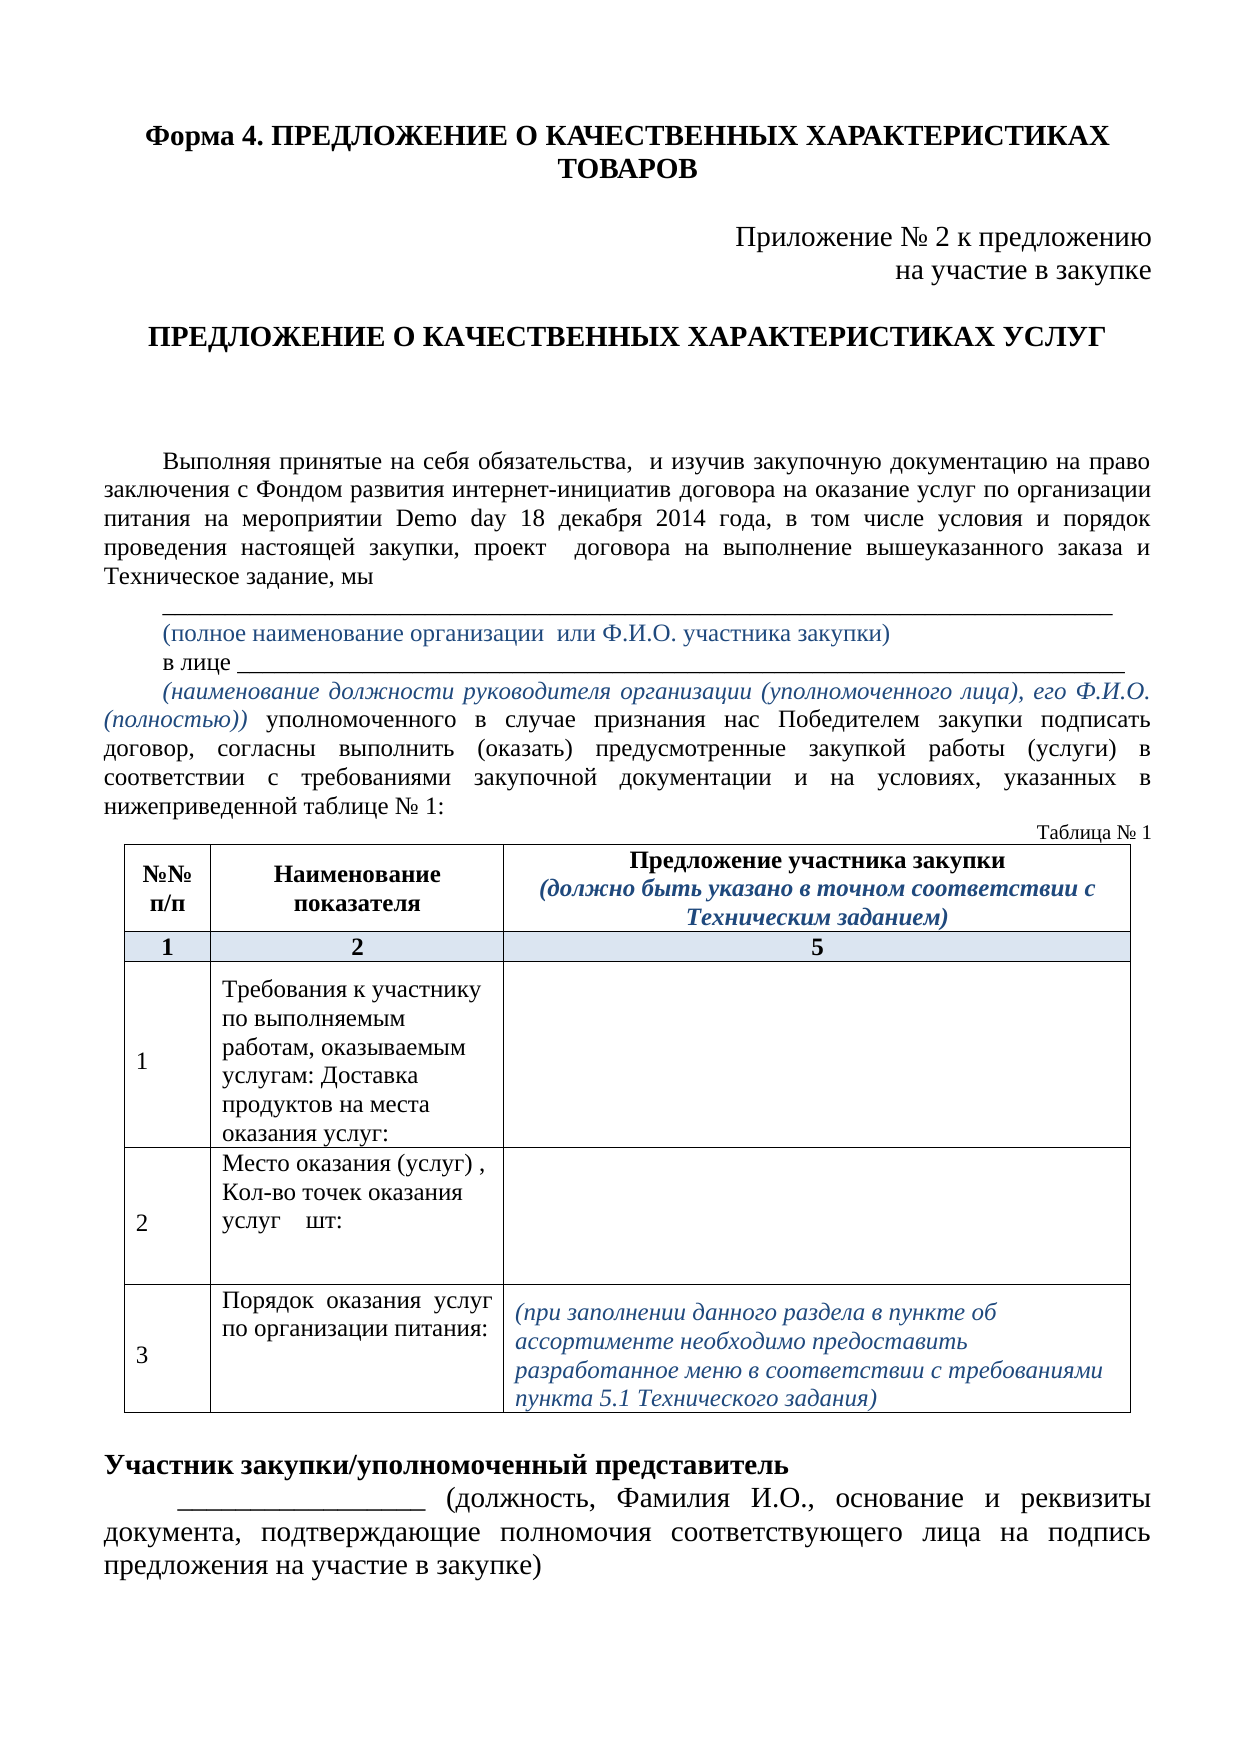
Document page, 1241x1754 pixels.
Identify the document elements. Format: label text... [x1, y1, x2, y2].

table_cell Порядок оказания услуг по организации питания: [211, 1285, 503, 1412]
text Приложение № 2 к предложению [103, 219, 1152, 252]
text на участие в закупке [103, 252, 1152, 286]
table_cell 2 [211, 932, 503, 961]
text в лице _______________________________________________________________________ [103, 647, 1152, 676]
table_cell Требования к участнику по выполняемым работам, оказываемым услугам: Доставка продуктов на места оказания услуг: [211, 962, 503, 1147]
table_cell 1 [125, 932, 210, 961]
table_header Предложение участника закупки (должно быть указано в точном соответствии с Техническим заданием) [504, 845, 1130, 931]
text Выполняя принятые на себя обязательства, и изучив закупочную документацию на право заключения с Фондом развития интернет-инициатив договора на оказание услуг по организации питания на мероприятии Demo day 18 декабря 2014 года, в том числе условия и порядок проведения настоящей закупки, проект договора на выполнение вышеуказанного заказа и Техническое задание, мы [103, 446, 1152, 589]
text Участник закупки/уполномоченный представитель _________________ (должность, Фамилия И.О., основание и реквизиты документа, подтверждающие полномочия соответствующего лица на подпись предложения на участие в закупке) [103, 1447, 1152, 1581]
table_cell 5 [504, 932, 1130, 961]
table_cell 2 [125, 1148, 210, 1284]
table_cell 1 [125, 962, 210, 1147]
table_cell (при заполнении данного раздела в пункте об ассортименте необходимо предоставить разработанное меню в соответствии с требованиями пункта 5.1 Технического задания) [504, 1285, 1130, 1412]
table_header №№ п/п [125, 845, 210, 931]
text ПРЕДЛОЖЕНИЕ О КАЧЕСТВЕННЫХ ХАРАКТЕРИСТИКАХ УСЛУГ [103, 319, 1152, 353]
table_cell 3 [125, 1285, 210, 1412]
table_header Наименование показателя [211, 845, 503, 931]
table_cell [504, 1148, 1130, 1284]
table_cell Место оказания (услуг) , Кол-во точек оказания услуг шт: [211, 1148, 503, 1284]
text (наименование должности руководителя организации (уполномоченного лица), его Ф.И.О. (полностью)) уполномоченного в случае признания нас Победителем закупки подписать договор, согласны выполнить (оказать) предусмотренные закупкой работы (услуги) в соответствии с требованиями закупочной документации и на условиях, указанных в нижеприведенной таблице № 1: [103, 676, 1152, 819]
table_cell [504, 962, 1130, 1147]
subtitle Форма 4. предложение о КАЧЕСТВЕННЫХ ХАРАКТЕРИСТИКАХ ТОВАРОВ [103, 118, 1152, 185]
text (полное наименование организации или Ф.И.О. участника закупки) [103, 618, 1152, 647]
text Таблица № 1 [103, 819, 1152, 844]
text ____________________________________________________________________________ [103, 589, 1152, 618]
